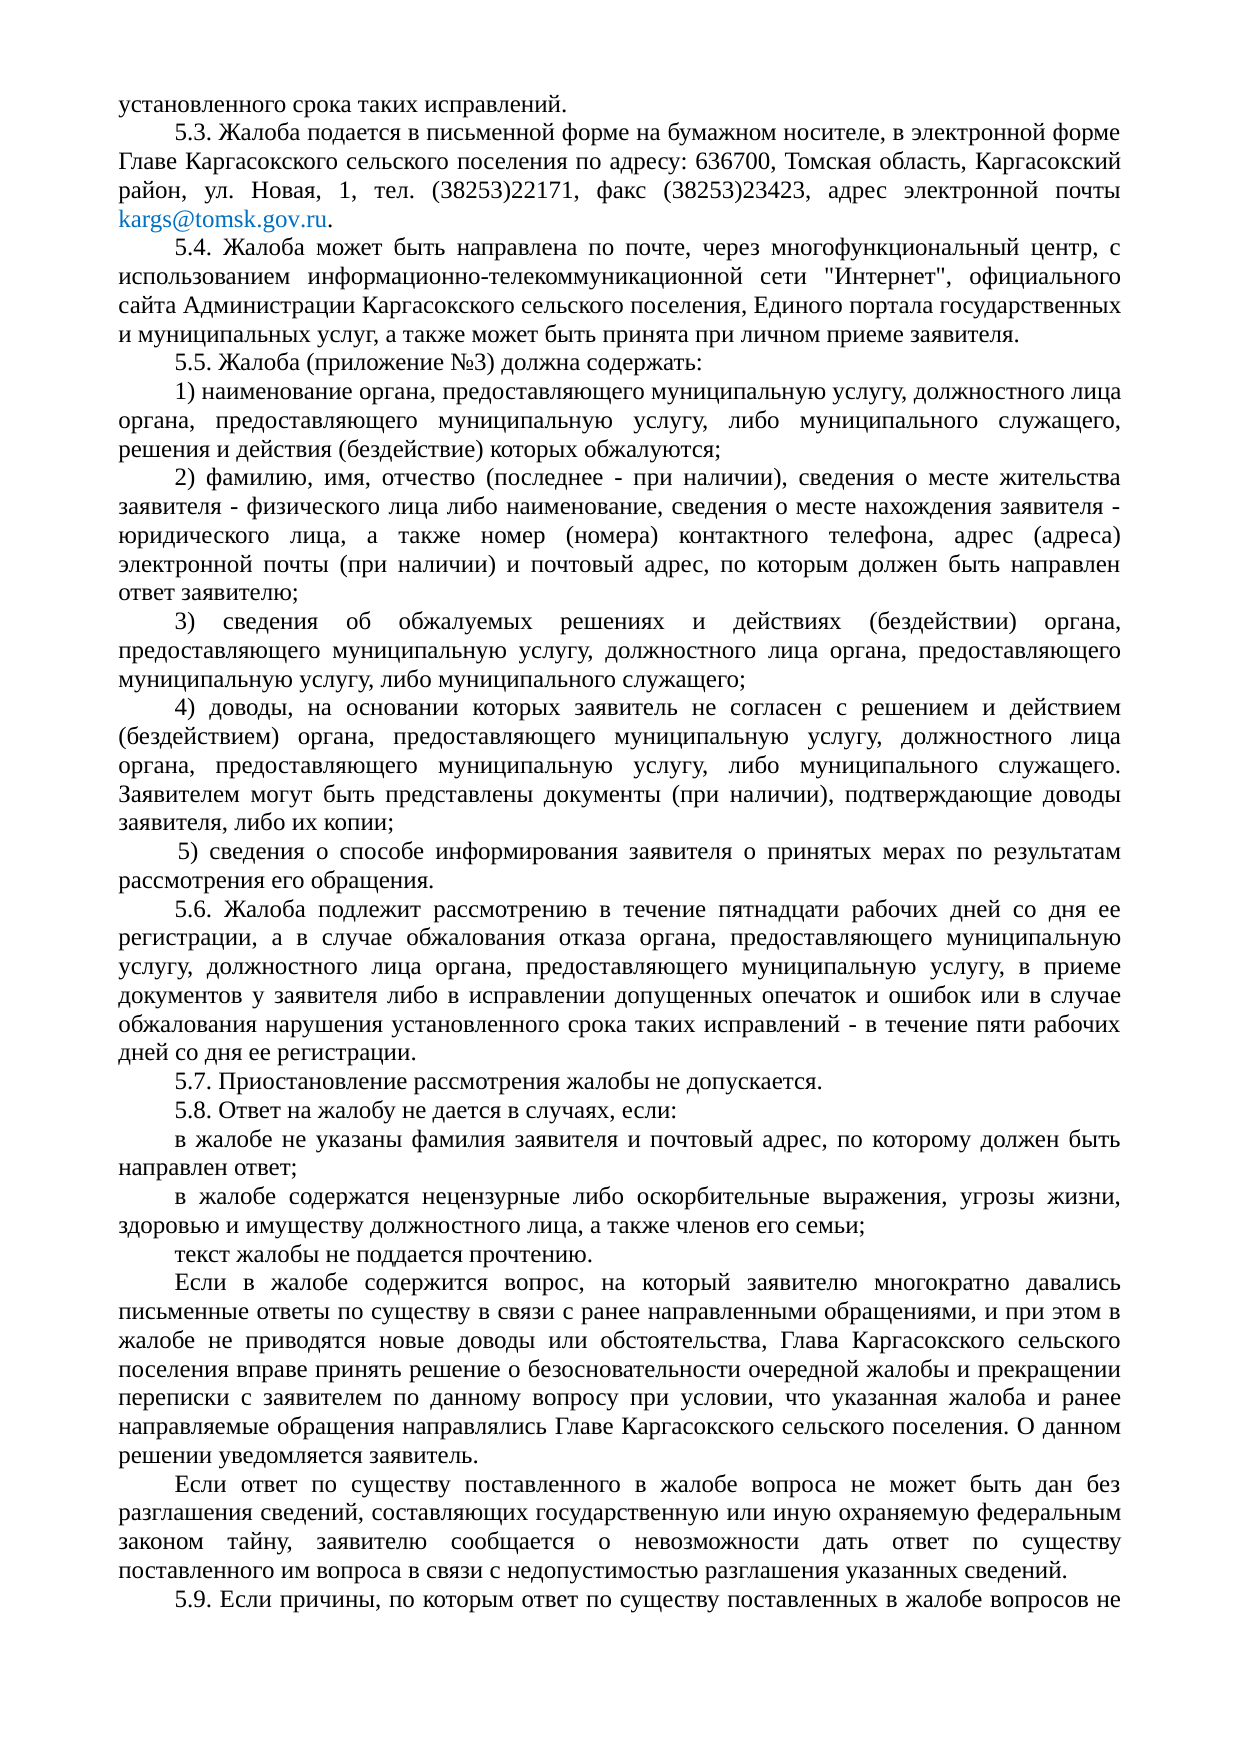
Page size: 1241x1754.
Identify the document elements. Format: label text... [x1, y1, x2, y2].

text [118, 1584, 1122, 1612]
text 5.6. Жалоба подлежит рассмотрению в течение пятнадцати рабочих дней со дня ее регистрации, а в случае обжалования отказа органа, предоставляющего муниципальную услугу, должностного лица органа, предоставляющего муниципальную услугу, в приеме документов у заявителя либо в исправлении допущенных опечаток и ошибок или в случае обжалования нарушения установленного срока таких исправлений - в течение пяти рабочих дней со дня ее регистрации. [118, 894, 1122, 1066]
text 4) доводы, на основании которых заявитель не согласен с решением и действием (бездействием) органа, предоставляющего муниципальную услугу, должностного лица органа, предоставляющего муниципальную услугу, либо муниципального служащего. Заявителем могут быть представлены документы (при наличии), подтверждающие доводы заявителя, либо их копии; [118, 692, 1122, 836]
text в жалобе не указаны фамилия заявителя и почтовый адрес, по которому должен быть направлен ответ; [118, 1124, 1122, 1181]
text в жалобе содержатся нецензурные либо оскорбительные выражения, угрозы жизни, здоровью и имуществу должностного лица, а также членов его семьи; [118, 1181, 1122, 1239]
text 5.7. Приостановление рассмотрения жалобы не допускается. [118, 1066, 1122, 1095]
text 5.8. Ответ на жалобу не дается в случаях, если: [118, 1095, 1122, 1124]
text 5.3. Жалоба подается в письменной форме на бумажном носителе, в электронной форме Главе Каргасокского сельского поселения по адресу: 636700, Томская область, Каргасокский район, ул. Новая, 1, тел. (38253)22171, факс (38253)23423, адрес электронной почты kargs@tomsk.gov.ru. [118, 117, 1122, 232]
text 3) сведения об обжалуемых решениях и действиях (бездействии) органа, предоставляющего муниципальную услугу, должностного лица органа, предоставляющего муниципальную услугу, либо муниципального служащего; [118, 606, 1122, 692]
text Если в жалобе содержится вопрос, на который заявителю многократно давались письменные ответы по существу в связи с ранее направленными обращениями, и при этом в жалобе не приводятся новые доводы или обстоятельства, Глава Каргасокского сельского поселения вправе принять решение о безосновательности очередной жалобы и прекращении переписки с заявителем по данному вопросу при условии, что указанная жалоба и ранее направляемые обращения направлялись Главе Каргасокского сельского поселения. О данном решении уведомляется заявитель. [118, 1267, 1122, 1469]
text 5.4. Жалоба может быть направлена по почте, через многофункциональный центр, с использованием информационно-телекоммуникационной сети "Интернет", официального сайта Администрации Каргасокского сельского поселения, Единого портала государственных и муниципальных услуг, а также может быть принята при личном приеме заявителя. [118, 232, 1122, 347]
text 5) сведения о способе информирования заявителя о принятых мерах по результатам рассмотрения его обращения. [118, 836, 1122, 894]
text 1) наименование органа, предоставляющего муниципальную услугу, должностного лица органа, предоставляющего муниципальную услугу, либо муниципального служащего, решения и действия (бездействие) которых обжалуются; [118, 376, 1122, 462]
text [118, 89, 1122, 117]
text текст жалобы не поддается прочтению. [118, 1239, 1122, 1267]
text 2) фамилию, имя, отчество (последнее - при наличии), сведения о месте жительства заявителя - физического лица либо наименование, сведения о месте нахождения заявителя - юридического лица, а также номер (номера) контактного телефона, адрес (адреса) электронной почты (при наличии) и почтовый адрес, по которым должен быть направлен ответ заявителю; [118, 462, 1122, 606]
text Если ответ по существу поставленного в жалобе вопроса не может быть дан без разглашения сведений, составляющих государственную или иную охраняемую федеральным законом тайну, заявителю сообщается о невозможности дать ответ по существу поставленного им вопроса в связи с недопустимостью разглашения указанных сведений. [118, 1469, 1122, 1584]
text 5.5. Жалоба (приложение №3) должна содержать: [118, 347, 1122, 376]
